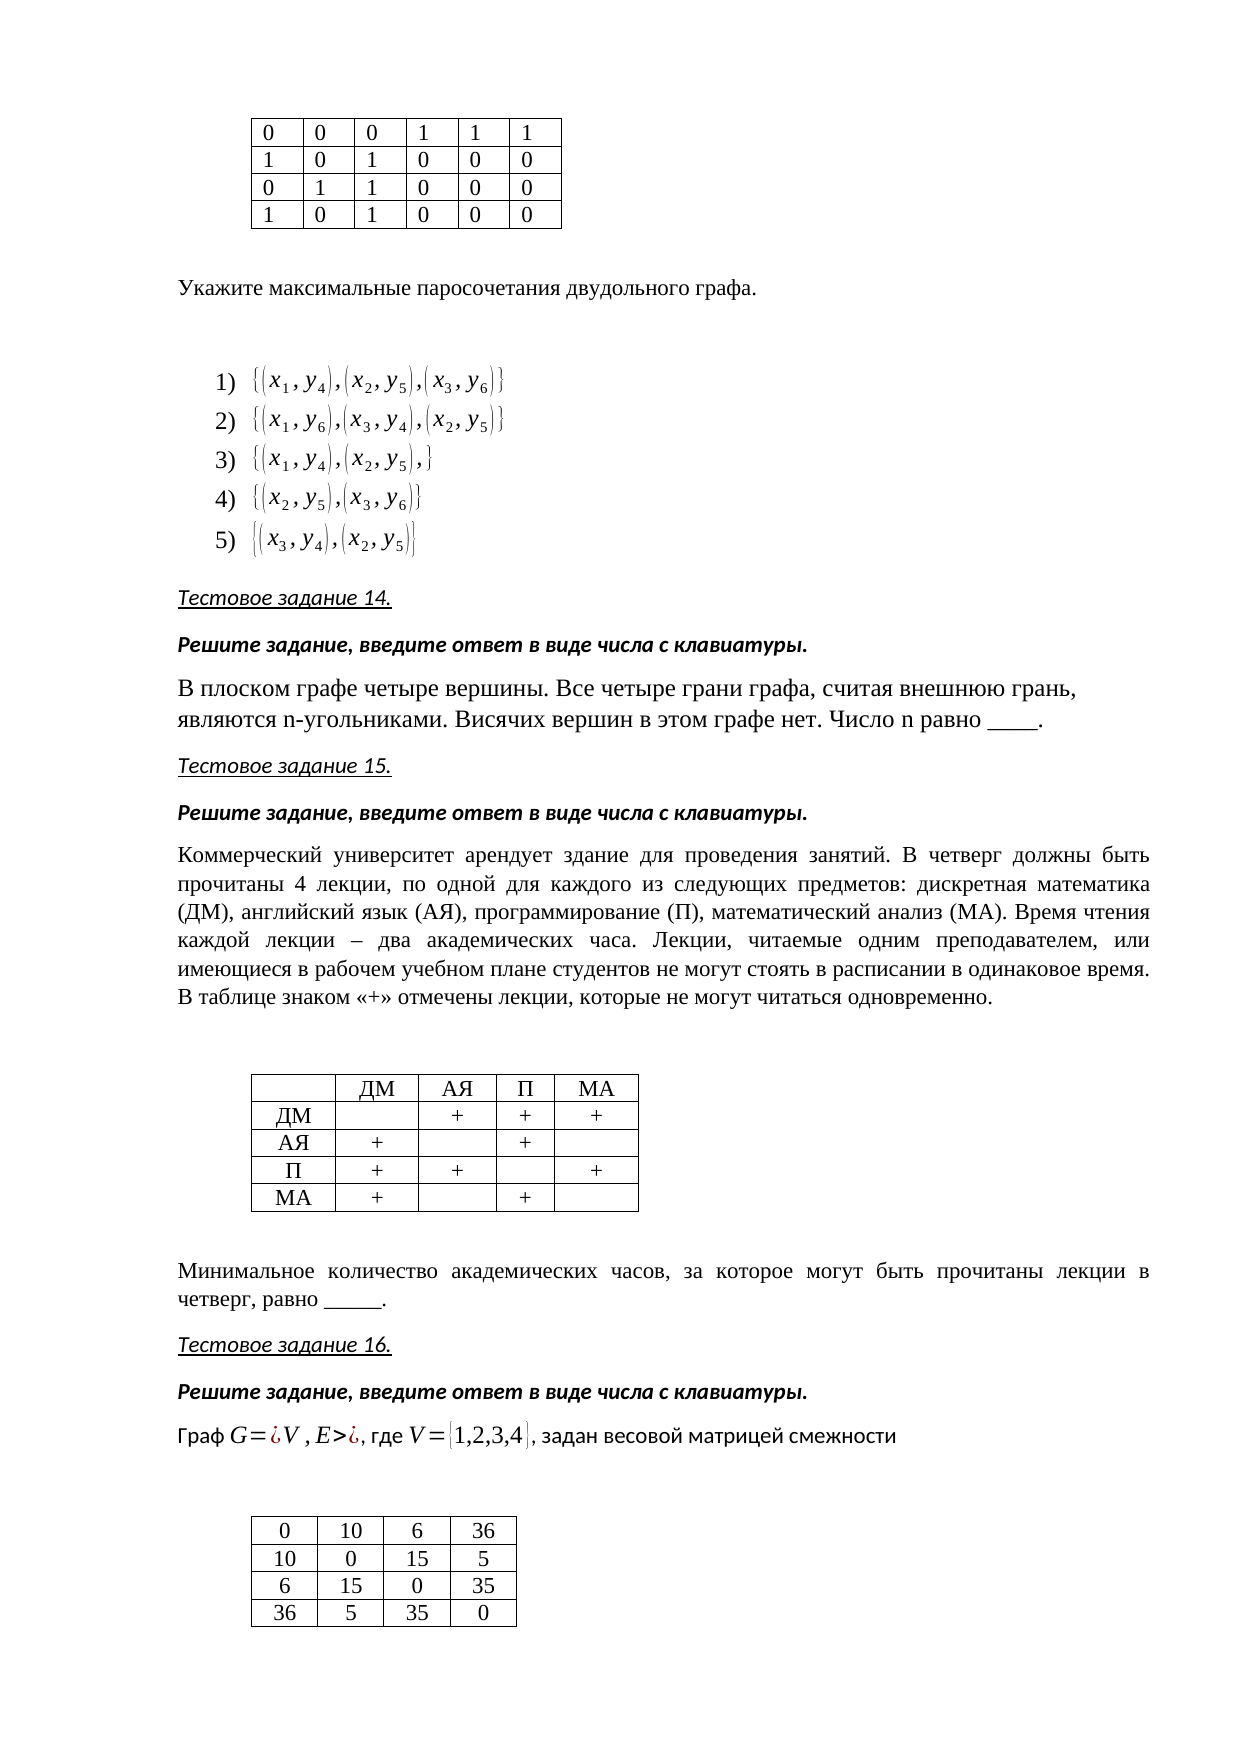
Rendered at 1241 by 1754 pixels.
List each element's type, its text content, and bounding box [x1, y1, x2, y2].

table_header 6 [384, 1517, 450, 1544]
text Минимальное количество академических часов, за которое могут быть прочитаны лекции в четверг, равно _____. [177, 1257, 1152, 1312]
table_cell 1 [355, 174, 406, 200]
table_header АЯ [419, 1075, 496, 1101]
table_cell МА [252, 1184, 335, 1211]
table_cell + [419, 1157, 496, 1183]
table_cell 15 [318, 1572, 383, 1598]
text Решите задание, введите ответ в виде числа с клавиатуры. [177, 1377, 1152, 1405]
table_cell 10 [252, 1545, 317, 1571]
table_cell + [336, 1157, 418, 1183]
text Тестовое задание 16. [177, 1330, 1152, 1358]
table_cell 15 [384, 1545, 450, 1571]
table_cell 1 [252, 201, 303, 228]
text Граф , где , задан весовой матрицей смежности [177, 1420, 1152, 1451]
table_header П [497, 1075, 554, 1101]
table_cell 0 [459, 147, 509, 173]
table_cell 0 [510, 201, 561, 228]
table_cell 0 [451, 1600, 516, 1626]
table_cell + [497, 1184, 554, 1211]
text Укажите максимальные паросочетания двудольного графа. [177, 274, 1152, 300]
table_cell 0 [407, 174, 458, 200]
table_cell + [419, 1102, 496, 1128]
table_cell 6 [252, 1572, 317, 1598]
text Тестовое задание 14. [177, 583, 1152, 611]
table_cell 0 [304, 147, 354, 173]
text Решите задание, введите ответ в виде числа с клавиатуры. [177, 798, 1152, 827]
table_header 0 [252, 1517, 317, 1544]
table_cell [555, 1130, 638, 1156]
table_cell 35 [384, 1600, 450, 1626]
table_cell 5 [318, 1600, 383, 1626]
table_cell 0 [459, 201, 509, 228]
table_cell 1 [304, 174, 354, 200]
table_header МА [555, 1075, 638, 1101]
table_cell + [336, 1184, 418, 1211]
table_cell 1 [510, 119, 561, 146]
text Коммерческий университет арендует здание для проведения занятий. В четверг должны быть прочитаны 4 лекции, по одной для каждого из следующих предметов: дискретная математика (ДМ), английский язык (АЯ), программирование (П), математический анализ (МА). Время чтения каждой лекции – два академических часа. Лекции, читаемые одним преподавателем, или имеющиеся в рабочем учебном плане студентов не могут стоять в расписании в одинаковое время. В таблице знаком «+» отмечены лекции, которые не могут читаться одновременно. [177, 841, 1152, 1010]
table_cell 35 [451, 1572, 516, 1598]
table_cell 0 [407, 147, 458, 173]
table_cell 1 [355, 201, 406, 228]
table_cell 1 [252, 147, 303, 173]
table_cell 0 [252, 119, 303, 146]
table_cell 0 [304, 201, 354, 228]
table_cell 0 [407, 201, 458, 228]
text Решите задание, введите ответ в виде числа с клавиатуры. [177, 630, 1152, 658]
table_cell 0 [510, 174, 561, 200]
table_cell 5 [451, 1545, 516, 1571]
table_cell [419, 1184, 496, 1211]
table_cell АЯ [252, 1130, 335, 1156]
table_cell 1 [459, 119, 509, 146]
table_cell П [252, 1157, 335, 1183]
table_cell 0 [384, 1572, 450, 1598]
table_cell 0 [355, 119, 406, 146]
table_header ДМ [336, 1075, 418, 1101]
table_header 10 [318, 1517, 383, 1544]
table_cell 0 [318, 1545, 383, 1571]
table_cell 0 [510, 147, 561, 173]
table_cell 1 [407, 119, 458, 146]
table_cell [555, 1184, 638, 1211]
table_cell + [497, 1102, 554, 1128]
table_cell 0 [252, 174, 303, 200]
table_cell 36 [252, 1600, 317, 1626]
table_cell + [555, 1157, 638, 1183]
table_cell [497, 1157, 554, 1183]
table_header 36 [451, 1517, 516, 1544]
text Тестовое задание 15. [177, 752, 1152, 780]
table_cell + [497, 1130, 554, 1156]
table_cell 0 [304, 119, 354, 146]
table_header [252, 1075, 335, 1101]
table_cell [336, 1102, 418, 1128]
table_cell 0 [459, 174, 509, 200]
list В плоском графе четыре вершины. Все четыре грани графа, считая внешнюю грань, являются n-угольниками. Висячих вершин в этом графе нет. Число n равно ____. [177, 673, 1152, 733]
table_cell 1 [355, 147, 406, 173]
table_cell + [336, 1130, 418, 1156]
table_cell [419, 1130, 496, 1156]
table_cell + [555, 1102, 638, 1128]
table_cell ДМ [252, 1102, 335, 1128]
